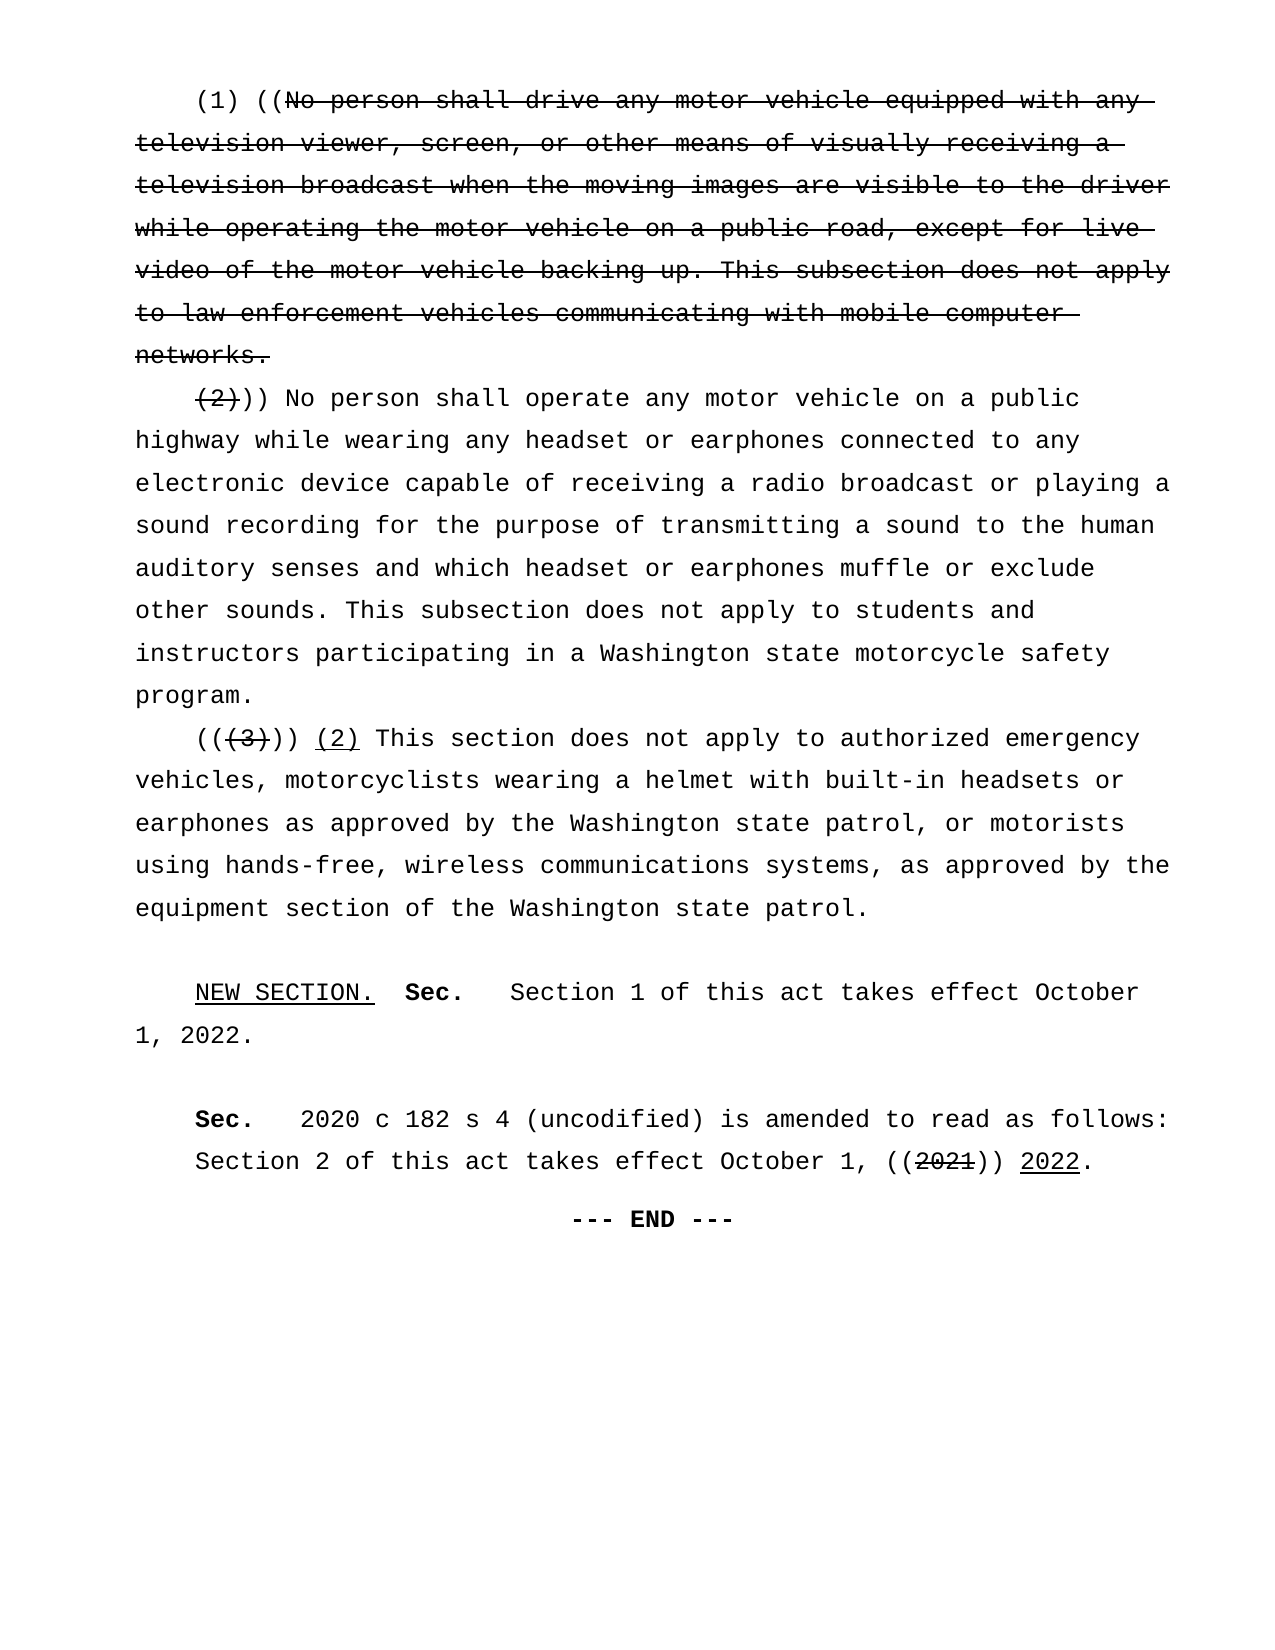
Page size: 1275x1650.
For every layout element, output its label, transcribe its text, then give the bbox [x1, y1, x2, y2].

text Section 2 of this act takes effect October 1, ((2021)) 2022. [135, 1136, 1170, 1178]
text (1) ((No person shall drive any motor vehicle equipped with any television viewer, screen, or other means of visually receiving a television broadcast when the moving images are visible to the driver while operating the motor vehicle on a public road, except for live video of the motor vehicle backing up. This subsection does not apply to law enforcement vehicles communicating with mobile computer networks. [135, 188, 1170, 271]
text (((3))) (2) This section does not apply to authorized emergency vehicles, motorcyclists wearing a helmet with built-in headsets or earphones as approved by the Washington state patrol, or motorists using hands-free, wireless communications systems, as approved by the equipment section of the Washington state patrol. [135, 712, 1170, 925]
text Sec. 2020 c 182 s 4 (uncodified) is amended to read as follows: [135, 1093, 1170, 1136]
text (1) ((No person shall drive any motor vehicle equipped with any television viewer, screen, or other means of visually receiving a television broadcast when the moving images are visible to the driver while operating the motor vehicle on a public road, except for live video of the motor vehicle backing up. This subsection does not apply to law enforcement vehicles communicating with mobile computer networks. [135, 273, 1170, 372]
text (2))) No person shall operate any motor vehicle on a public highway while wearing any headset or earphones connected to any electronic device capable of receiving a radio broadcast or playing a sound recording for the purpose of transmitting a sound to the human auditory senses and which headset or earphones muffle or exclude other sounds. This subsection does not apply to students and instructors participating in a Washington state motorcycle safety program. [135, 372, 1170, 712]
text --- END --- [135, 1207, 1170, 1235]
text NEW SECTION. Sec. Section 1 of this act takes effect October 1, 2022. [135, 967, 1170, 1052]
text (1) ((No person shall drive any motor vehicle equipped with any television viewer, screen, or other means of visually receiving a television broadcast when the moving images are visible to the driver while operating the motor vehicle on a public road, except for live video of the motor vehicle backing up. This subsection does not apply to law enforcement vehicles communicating with mobile computer networks. [135, 75, 1170, 186]
